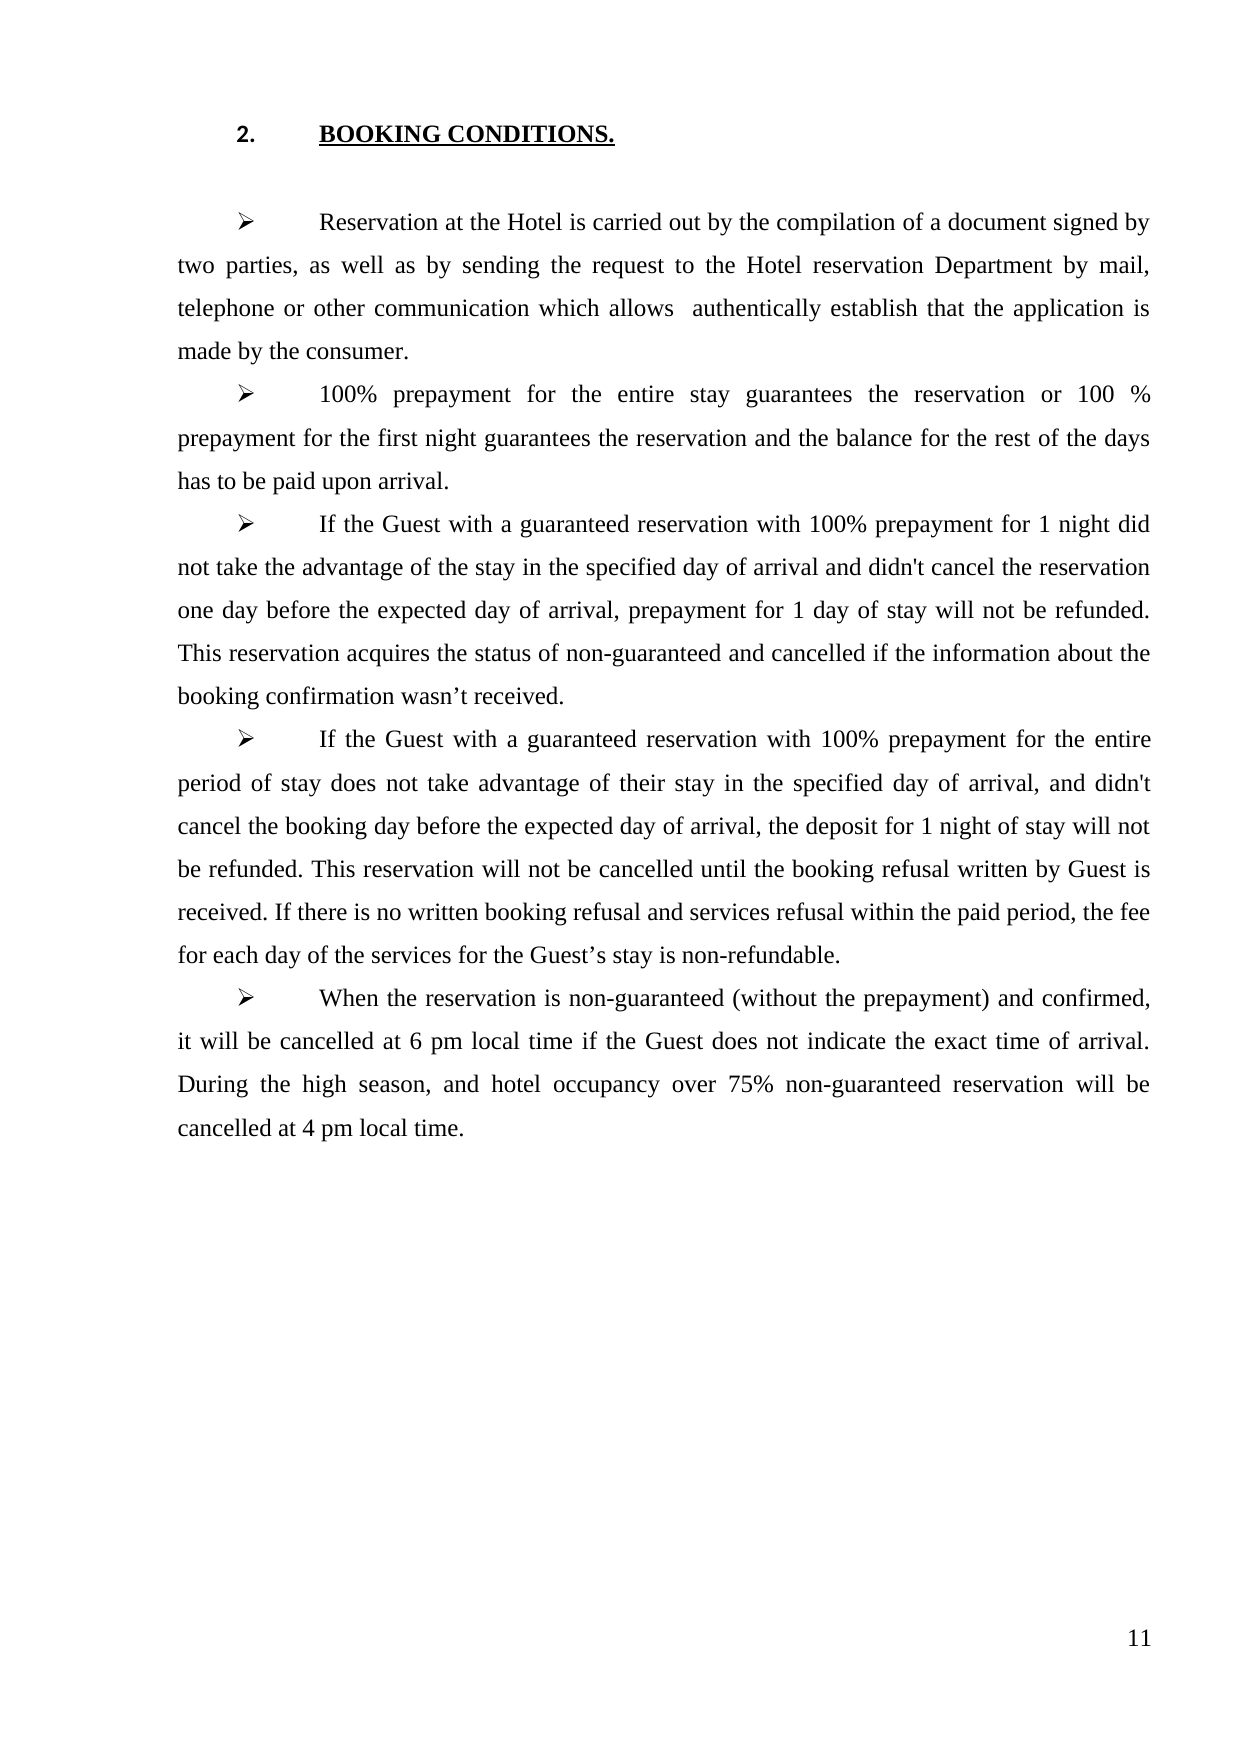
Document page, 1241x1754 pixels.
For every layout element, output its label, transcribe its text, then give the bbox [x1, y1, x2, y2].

list When the reservation is non-guaranteed (without the prepayment) and confirmed, it will be cancelled at 6 pm local time if the Guest does not indicate the exact time of arrival. During the high season, and hotel occupancy over 75% non-guaranteed reservation will be cancelled at 4 pm local time. [177, 983, 1152, 1141]
list 100% prepayment for the entire stay guarantees the reservation or 100 % prepayment for the first night guarantees the reservation and the balance for the rest of the days has to be paid upon arrival. [177, 379, 1152, 494]
list BOOKING CONDITIONS. [177, 118, 1152, 149]
list If the Guest with a guaranteed reservation with 100% prepayment for 1 night did not take the advantage of the stay in the specified day of arrival and didn't cancel the reservation one day before the expected day of arrival, prepayment for 1 day of stay will not be refunded. This reservation acquires the status of non-guaranteed and cancelled if the information about the booking confirmation wasn’t received. [177, 509, 1152, 710]
list Reservation at the Hotel is carried out by the compilation of a document signed by two parties, as well as by sending the request to the Hotel reservation Department by mail, telephone or other communication which allows authentically establish that the application is made by the consumer. [177, 207, 1152, 365]
list If the Guest with a guaranteed reservation with 100% prepayment for the entire period of stay does not take advantage of their stay in the specified day of arrival, and didn't cancel the booking day before the expected day of arrival, the deposit for 1 night of stay will not be refunded. This reservation will not be cancelled until the booking refusal written by Guest is received. If there is no written booking refusal and services refusal within the paid period, the fee for each day of the services for the Guest’s stay is non-refundable. [177, 724, 1152, 969]
